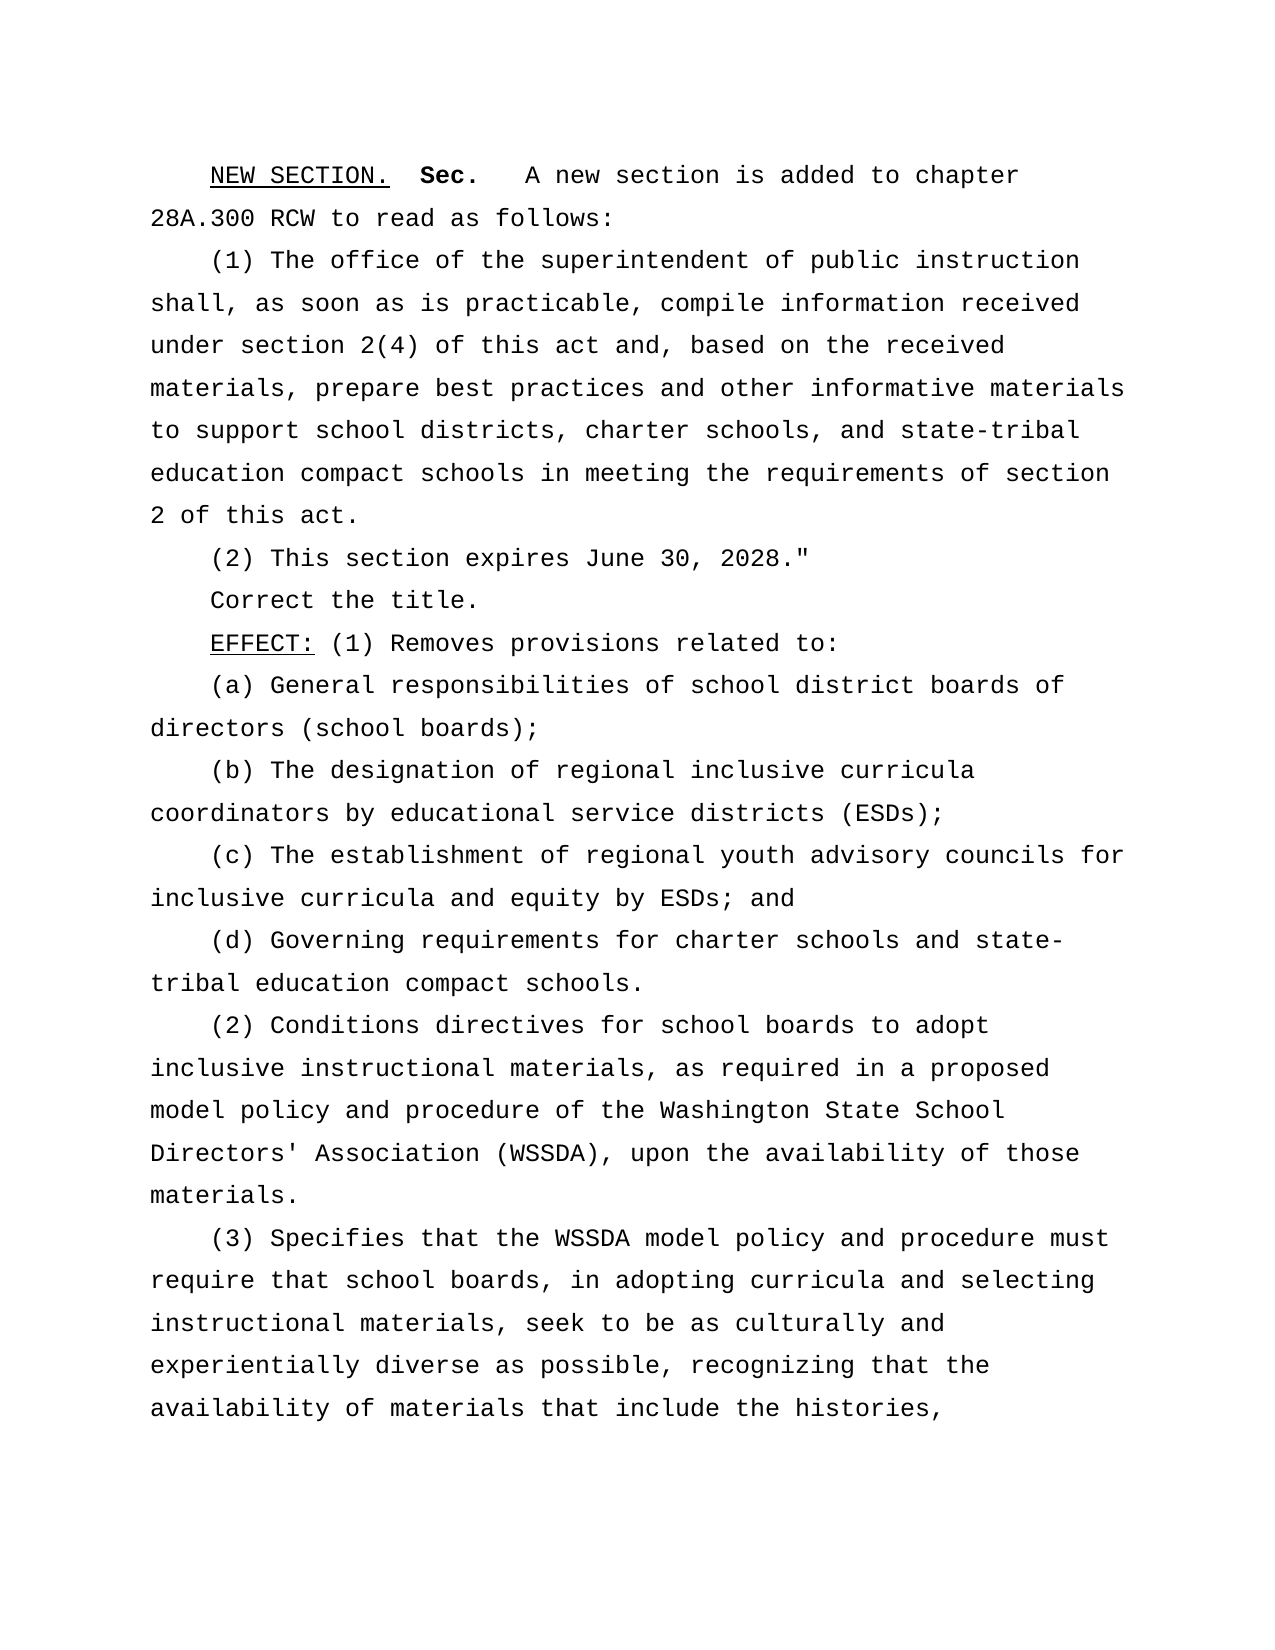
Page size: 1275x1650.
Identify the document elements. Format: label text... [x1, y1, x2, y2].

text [150, 1212, 1125, 1425]
text (c) The establishment of regional youth advisory councils for inclusive curricula and equity by ESDs; and [150, 830, 1125, 915]
text (1) The office of the superintendent of public instruction shall, as soon as is practicable, compile information received under section 2(4) of this act and, based on the received materials, prepare best practices and other informative materials to support school districts, charter schools, and state-tribal education compact schools in meeting the requirements of section 2 of this act. [150, 235, 1125, 532]
text EFFECT: (1) Removes provisions related to: [150, 617, 1125, 660]
text (2) Conditions directives for school boards to adopt inclusive instructional materials, as required in a proposed model policy and procedure of the Washington State School Directors' Association (WSSDA), upon the availability of those materials. [150, 1000, 1125, 1212]
text Correct the title. [150, 575, 1125, 617]
text (d) Governing requirements for charter schools and state-tribal education compact schools. [150, 915, 1125, 1000]
text (b) The designation of regional inclusive curricula coordinators by educational service districts (ESDs); [150, 745, 1125, 830]
text (a) General responsibilities of school district boards of directors (school boards); [150, 660, 1125, 745]
text NEW SECTION. Sec. A new section is added to chapter 28A.300 RCW to read as follows: [150, 150, 1125, 235]
text (2) This section expires June 30, 2028." [150, 532, 1125, 575]
